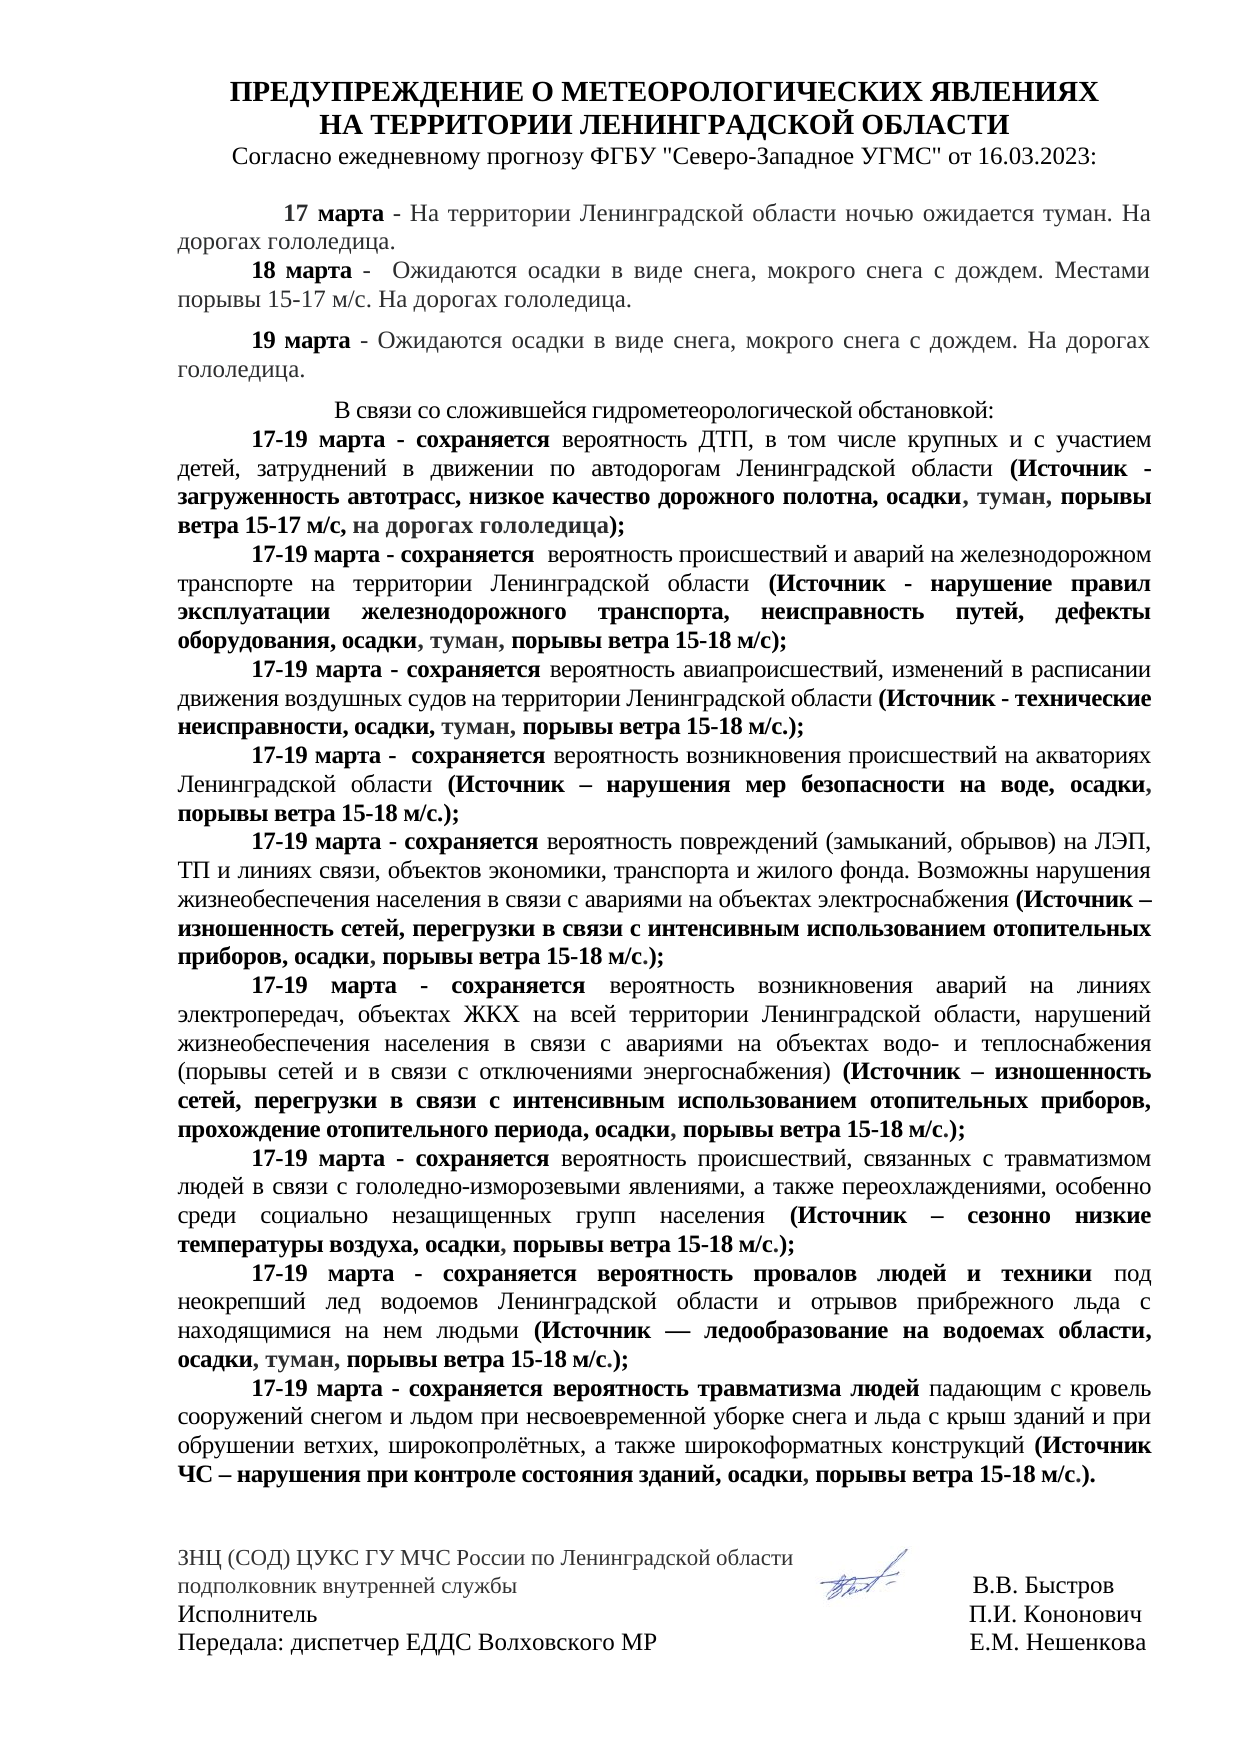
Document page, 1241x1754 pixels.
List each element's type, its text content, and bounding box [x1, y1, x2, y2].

text ПРЕДУПРЕЖДЕНИЕ О МЕТЕОРОЛОГИЧЕСКИХ ЯВЛЕНИЯХ [177, 74, 1152, 107]
text Исполнитель П.И. Кононович [177, 1599, 1196, 1627]
text 17-19 марта - сохраняется вероятность ДТП, в том числе крупных и с участием детей, затруднений в движении по автодорогам Ленинградской области (Источник - загруженность автотрасс, низкое качество дорожного полотна, осадки, туман, порывы ветра 15-17 м/с, на дорогах гололедица); [177, 424, 1152, 539]
picture [800, 1546, 926, 1608]
text подполковник внутренней службы В.В. Быстров [177, 1570, 800, 1599]
text 18 марта - Ожидаются осадки в виде снега, мокрого снега с дождем. Местами порывы 15-17 м/с. На дорогах гололедица. [177, 255, 1152, 313]
text 17 марта - На территории Ленинградской области ночью ожидается туман. На дорогах гололедица. [177, 198, 1152, 255]
text 17-19 марта - сохраняется вероятность авиапроисшествий, изменений в расписании движения воздушных судов на территории Ленинградской области (Источник - технические неисправности, осадки, туман, порывы ветра 15-18 м/с.); [177, 654, 1152, 740]
text Согласно ежедневному прогнозу ФГБУ "Северо-Западное УГМС" от 16.03.2023: [177, 141, 1152, 170]
text ЗНЦ (СОД) ЦУКС ГУ МЧС России по Ленинградской области [177, 1543, 1196, 1570]
text Передала: диспетчер ЕДДС Волховского МР Е.М. Нешенкова [177, 1627, 1152, 1656]
text 17-19 марта - сохраняется вероятность происшествий и аварий на железнодорожном транспорте на территории Ленинградской области (Источник - нарушение правил эксплуатации железнодорожного транспорта, неисправность путей, дефекты оборудования, осадки, туман, порывы ветра 15-18 м/с); [177, 539, 1152, 654]
text В связи со сложившейся гидрометеорологической обстановкой: [177, 395, 1152, 424]
text 17-19 марта - сохраняется вероятность повреждений (замыканий, обрывов) на ЛЭП, ТП и линиях связи, объектов экономики, транспорта и жилого фонда. Возможны нарушения жизнеобеспечения населения в связи с авариями на объектах электроснабжения (Источник – изношенность сетей, перегрузки в связи с интенсивным использованием отопительных приборов, осадки, порывы ветра 15-18 м/с.); [177, 826, 1152, 970]
text 17-19 марта - сохраняется вероятность происшествий, связанных с травматизмом людей в связи с гололедно-изморозевыми явлениями, а также переохлаждениями, особенно среди социально незащищенных групп населения (Источник – сезонно низкие температуры воздуха, осадки, порывы ветра 15-18 м/с.); [177, 1143, 1152, 1258]
text 17-19 марта - сохраняется вероятность провалов людей и техники под неокрепший лед водоемов Ленинградской области и отрывов прибрежного льда с находящимися на нем людьми (Источник — ледообразование на водоемах области, осадки, туман, порывы ветра 15-18 м/с.); [177, 1258, 1152, 1373]
text НА ТЕРРИТОРИИ ЛЕНИНГРАДСКОЙ ОБЛАСТИ [177, 107, 1152, 141]
text 17-19 марта - сохраняется вероятность травматизма людей падающим с кровель сооружений снегом и льдом при несвоевременной уборке снега и льда с крыш зданий и при обрушении ветхих, широкопролётных, а также широкоформатных конструкций (Источник ЧС – нарушения при контроле состояния зданий, осадки, порывы ветра 15-18 м/с.). [177, 1373, 1152, 1488]
text 17-19 марта - сохраняется вероятность возникновения аварий на линиях электропередач, объектах ЖКХ на всей территории Ленинградской области, нарушений жизнеобеспечения населения в связи с авариями на объектах водо- и теплоснабжения (порывы сетей и в связи с отключениями энергоснабжения) (Источник – изношенность сетей, перегрузки в связи с интенсивным использованием отопительных приборов, прохождение отопительного периода, осадки, порывы ветра 15-18 м/с.); [177, 970, 1152, 1143]
text 19 марта - Ожидаются осадки в виде снега, мокрого снега с дождем. На дорогах гололедица. [177, 325, 1152, 383]
text подполковник внутренней службы В.В. Быстров [926, 1570, 1196, 1599]
text 17-19 марта - сохраняется вероятность возникновения происшествий на акваториях Ленинградской области (Источник – нарушения мер безопасности на воде, осадки, порывы ветра 15-18 м/с.); [177, 740, 1152, 826]
